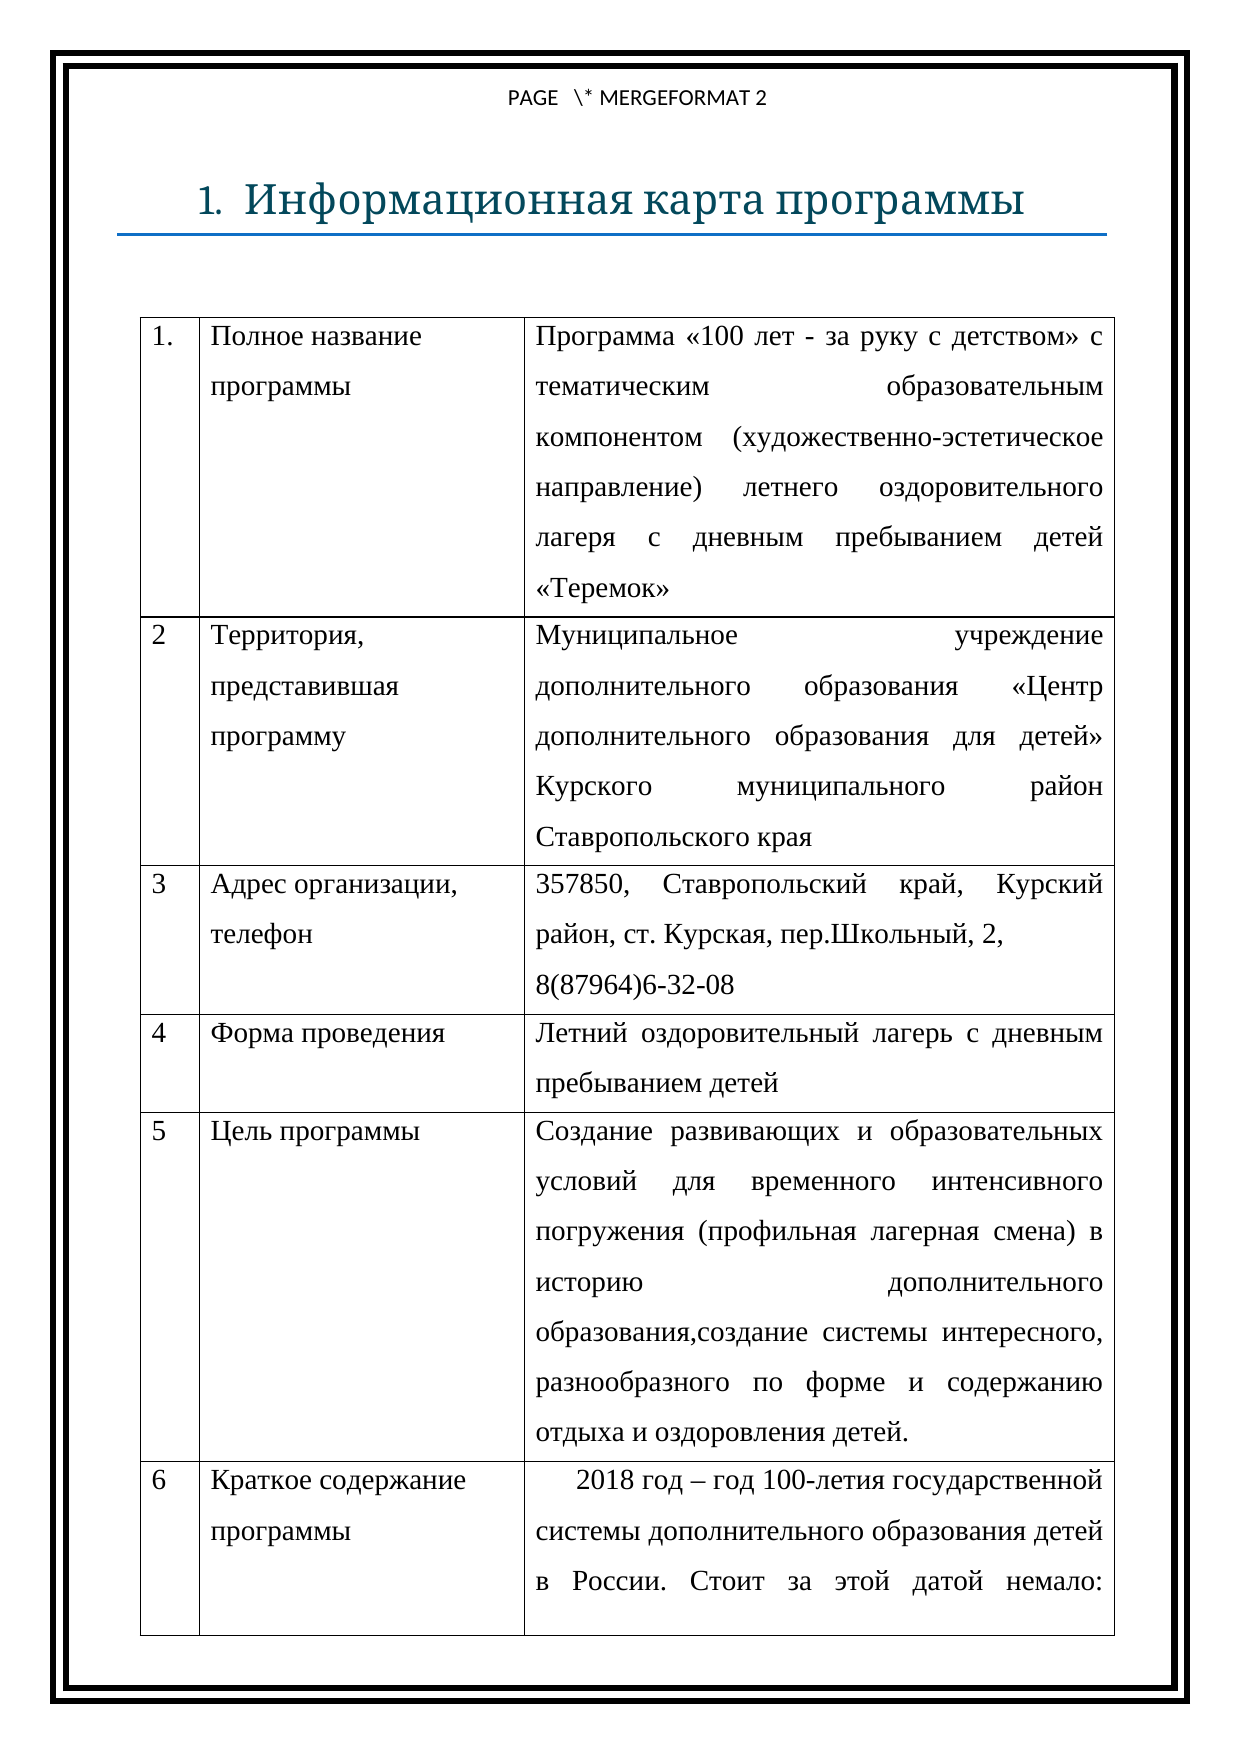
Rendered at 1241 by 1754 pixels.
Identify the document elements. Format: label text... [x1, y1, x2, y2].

table_cell Летний оздоровительный лагерь с дневным пребыванием детей [525, 1015, 1114, 1112]
table_cell 5 [141, 1113, 199, 1461]
table_header Программа «100 лет - за руку с детством» с тематическим образовательным компонентом (художественно-эстетическое направление) летнего оздоровительного лагеря с дневным пребыванием детей «Теремок» [525, 318, 1114, 616]
table_cell Муниципальное учреждение дополнительного образования «Центр дополнительного образования для детей» Курского муниципального район Ставропольского края [525, 618, 1114, 865]
table_cell 3 [141, 866, 199, 1014]
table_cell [525, 1462, 1114, 1635]
table_cell 4 [141, 1015, 199, 1112]
table_header Полное название программы [200, 318, 524, 616]
table_cell Цель программы [200, 1113, 524, 1461]
table_cell Адрес организации, телефон [200, 866, 524, 1014]
table_header 1. [141, 318, 199, 616]
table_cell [200, 1462, 524, 1635]
table_cell Форма проведения [200, 1015, 524, 1112]
table_cell 6 [141, 1462, 199, 1635]
table_cell 357850, Ставропольский край, Курский район, ст. Курская, пер.Школьный, 2, 8(87964)6-32-08 [525, 866, 1114, 1014]
table_cell 2 [141, 618, 199, 865]
table_cell Создание развивающих и образовательных условий для временного интенсивного погружения (профильная лагерная смена) в историю дополнительного образования,создание системы интересного, разнообразного по форме и содержанию отдыха и оздоровления детей. [525, 1113, 1114, 1461]
table_cell Территория, представившая программу [200, 618, 524, 865]
title Информационная карта программы [117, 177, 1107, 233]
